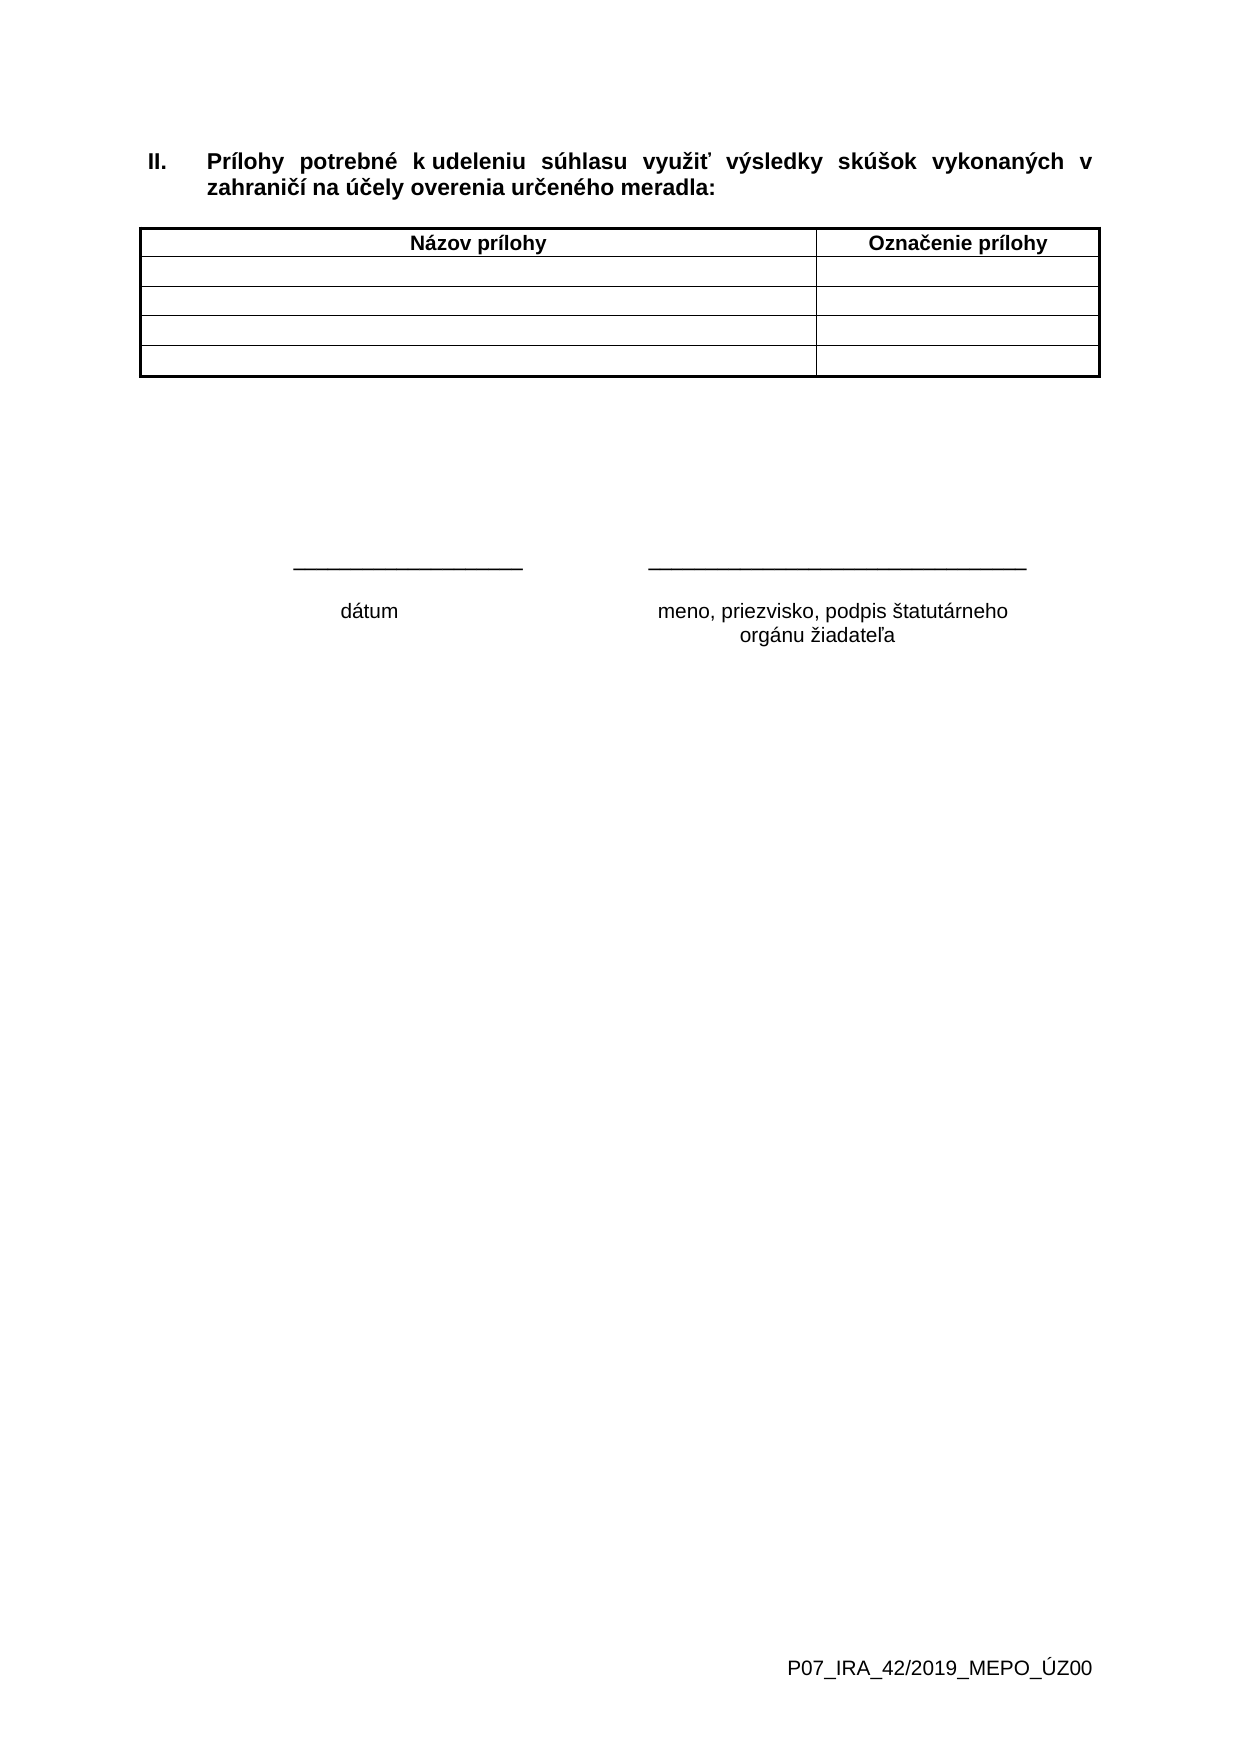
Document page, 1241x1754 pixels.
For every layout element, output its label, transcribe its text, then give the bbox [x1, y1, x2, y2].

table_cell [142, 257, 816, 286]
text ____________________ _________________________________ [148, 546, 1093, 572]
text orgánu žiadateľa [148, 623, 1093, 647]
table_cell [817, 316, 1098, 345]
table_cell [142, 316, 816, 345]
table_cell [142, 287, 816, 315]
table_header Názov prílohy [142, 230, 816, 256]
table_cell [817, 346, 1098, 374]
table_header Označenie prílohy [817, 230, 1098, 256]
table_cell [142, 346, 816, 374]
table_cell [817, 257, 1098, 286]
table_cell [817, 287, 1098, 315]
list Prílohy potrebné k udeleniu súhlasu využiť výsledky skúšok vykonaných v zahraničí na účely overenia určeného meradla: [148, 148, 1093, 200]
text dátum meno, priezvisko, podpis štatutárneho [148, 599, 1093, 623]
